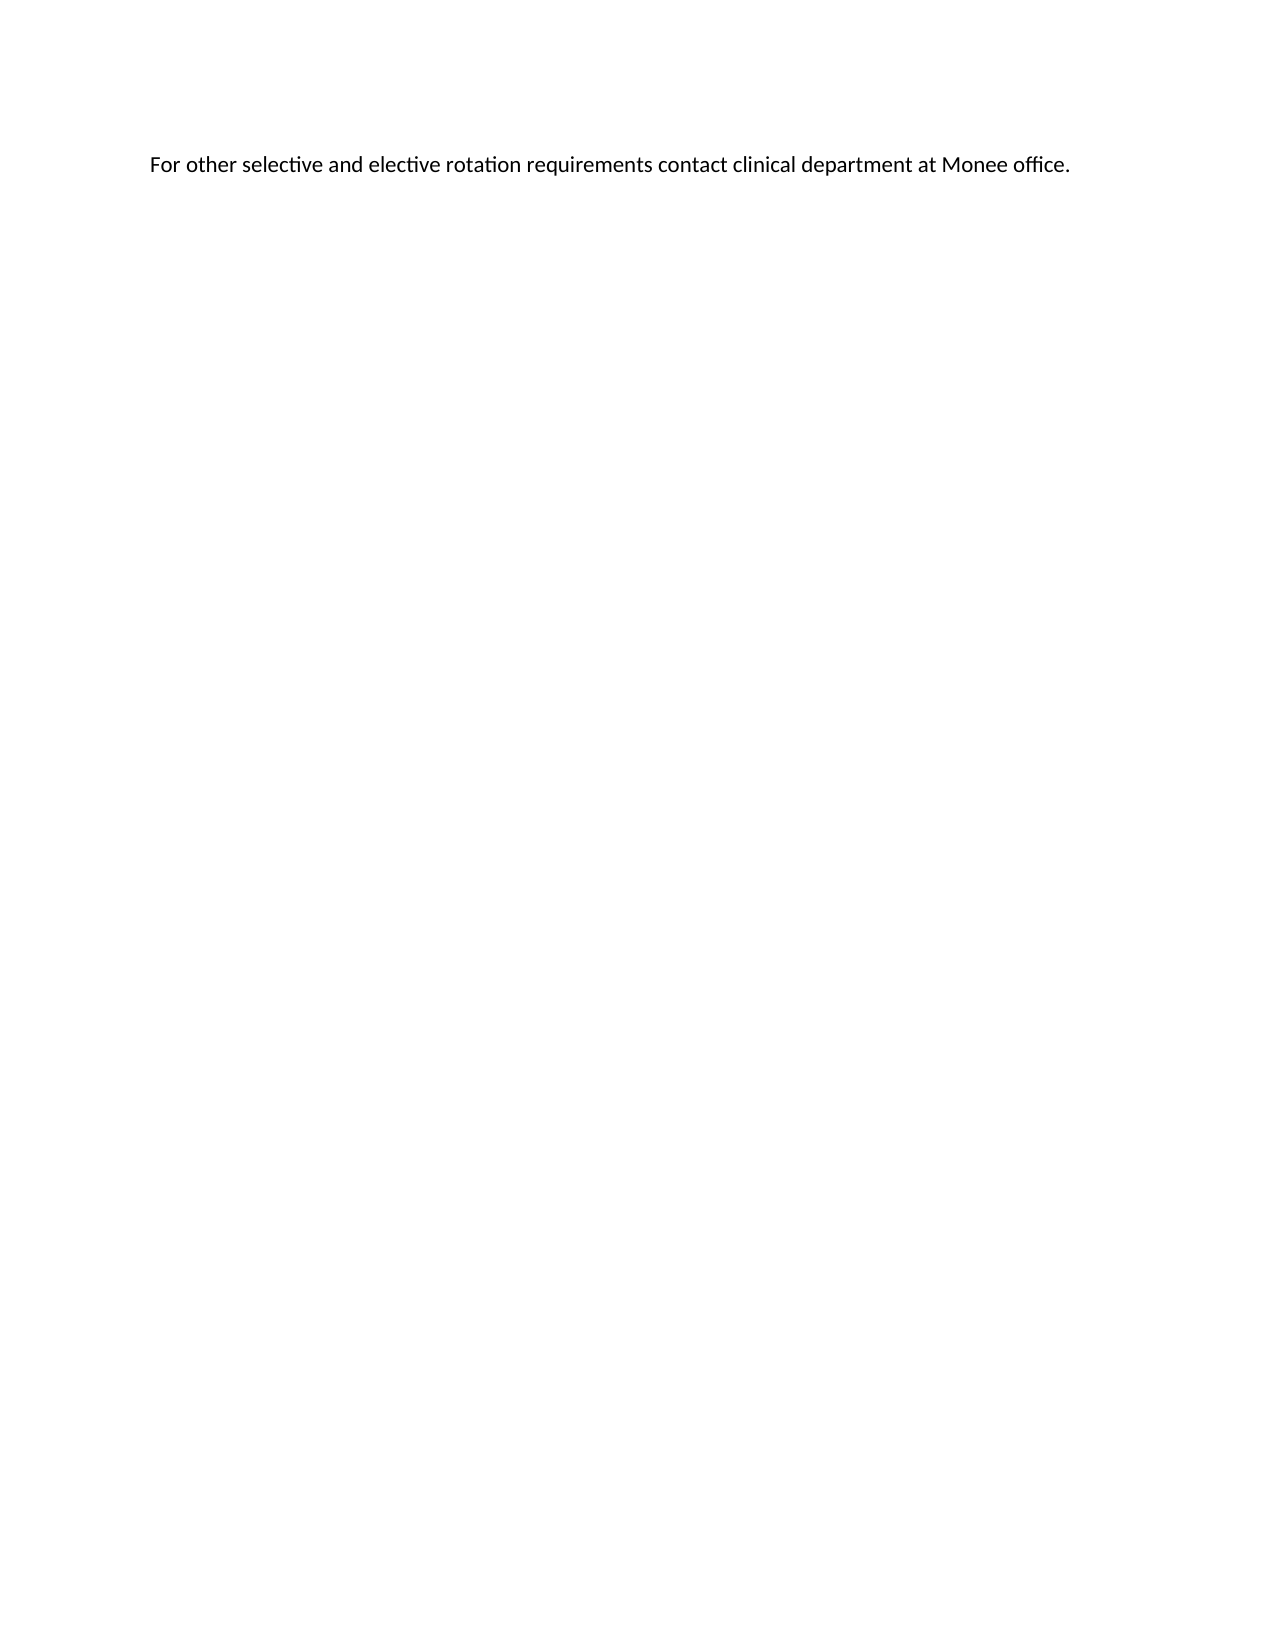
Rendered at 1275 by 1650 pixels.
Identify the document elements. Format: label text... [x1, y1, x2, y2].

text For other selective and elective rotation requirements contact clinical department at Monee office. [150, 150, 1125, 178]
